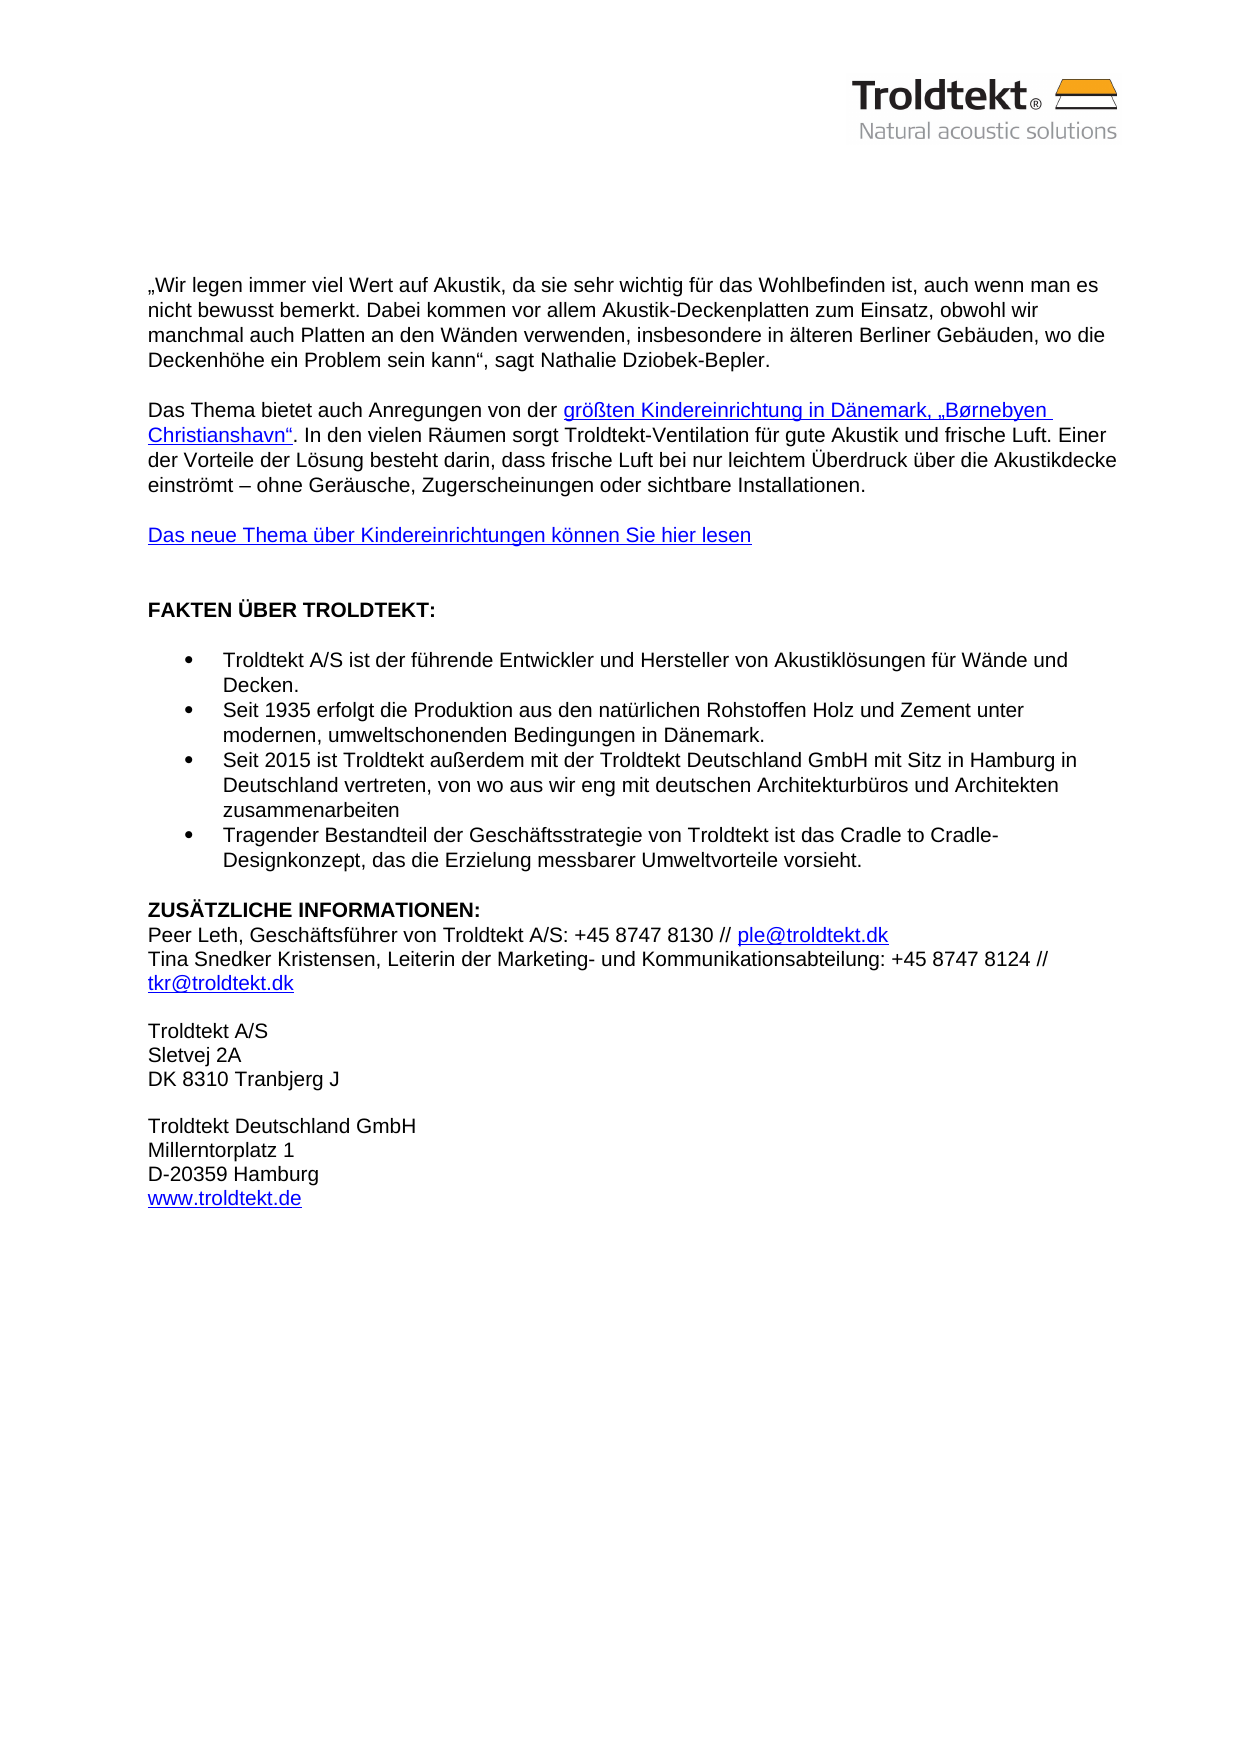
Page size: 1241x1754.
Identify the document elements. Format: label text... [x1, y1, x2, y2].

text Troldtekt Deutschland GmbH [148, 1114, 1122, 1138]
text Peer Leth, Geschäftsführer von Troldtekt A/S: +45 8747 8130 // ple@troldtekt.dk Tina Snedker Kristensen, Leiterin der Marketing- und Kommunikationsabteilung: +45 8747 8124 // tkr@troldtekt.dk [148, 923, 1122, 994]
text Das neue Thema über Kindereinrichtungen können Sie hier lesen [148, 523, 1122, 548]
list Tragender Bestandteil der Geschäftsstrategie von Troldtekt ist das Cradle to Cradle-Designkonzept, das die Erzielung messbarer Umweltvorteile vorsieht. [185, 823, 1122, 873]
text ZUSÄTZLICHE INFORMATIONEN: [148, 898, 1122, 923]
text FAKTEN ÜBER TROLDTEKT: [148, 598, 1122, 648]
text Sletvej 2A [148, 1042, 1122, 1066]
picture [846, 73, 1123, 145]
list Seit 2015 ist Troldtekt außerdem mit der Troldtekt Deutschland GmbH mit Sitz in Hamburg in Deutschland vertreten, von wo aus wir eng mit deutschen Architekturbüros und Architekten zusammenarbeiten [185, 748, 1122, 823]
text „Wir legen immer viel Wert auf Akustik, da sie sehr wichtig für das Wohlbefinden ist, auch wenn man es nicht bewusst bemerkt. Dabei kommen vor allem Akustik-Deckenplatten zum Einsatz, obwohl wir manchmal auch Platten an den Wänden verwenden, insbesondere in älteren Berliner Gebäuden, wo die Deckenhöhe ein Problem sein kann“, sagt Nathalie Dziobek-Bepler. [148, 273, 1122, 373]
text DK 8310 Tranbjerg J [148, 1066, 1122, 1090]
text Millerntorplatz 1 [148, 1138, 1122, 1162]
list Troldtekt A/S ist der führende Entwickler und Hersteller von Akustiklösungen für Wände und Decken. [185, 648, 1122, 698]
text www.troldtekt.de [148, 1186, 1122, 1210]
text Das Thema bietet auch Anregungen von der größten Kindereinrichtung in Dänemark, „Børnebyen Christianshavn“. In den vielen Räumen sorgt Troldtekt-Ventilation für gute Akustik und frische Luft. Einer der Vorteile der Lösung besteht darin, dass frische Luft bei nur leichtem Überdruck über die Akustikdecke einströmt – ohne Geräusche, Zugerscheinungen oder sichtbare Installationen. [148, 398, 1122, 498]
text D-20359 Hamburg [148, 1162, 1122, 1186]
text Troldtekt A/S [148, 1018, 1122, 1042]
list Seit 1935 erfolgt die Produktion aus den natürlichen Rohstoffen Holz und Zement unter modernen, umweltschonenden Bedingungen in Dänemark. [185, 698, 1122, 748]
